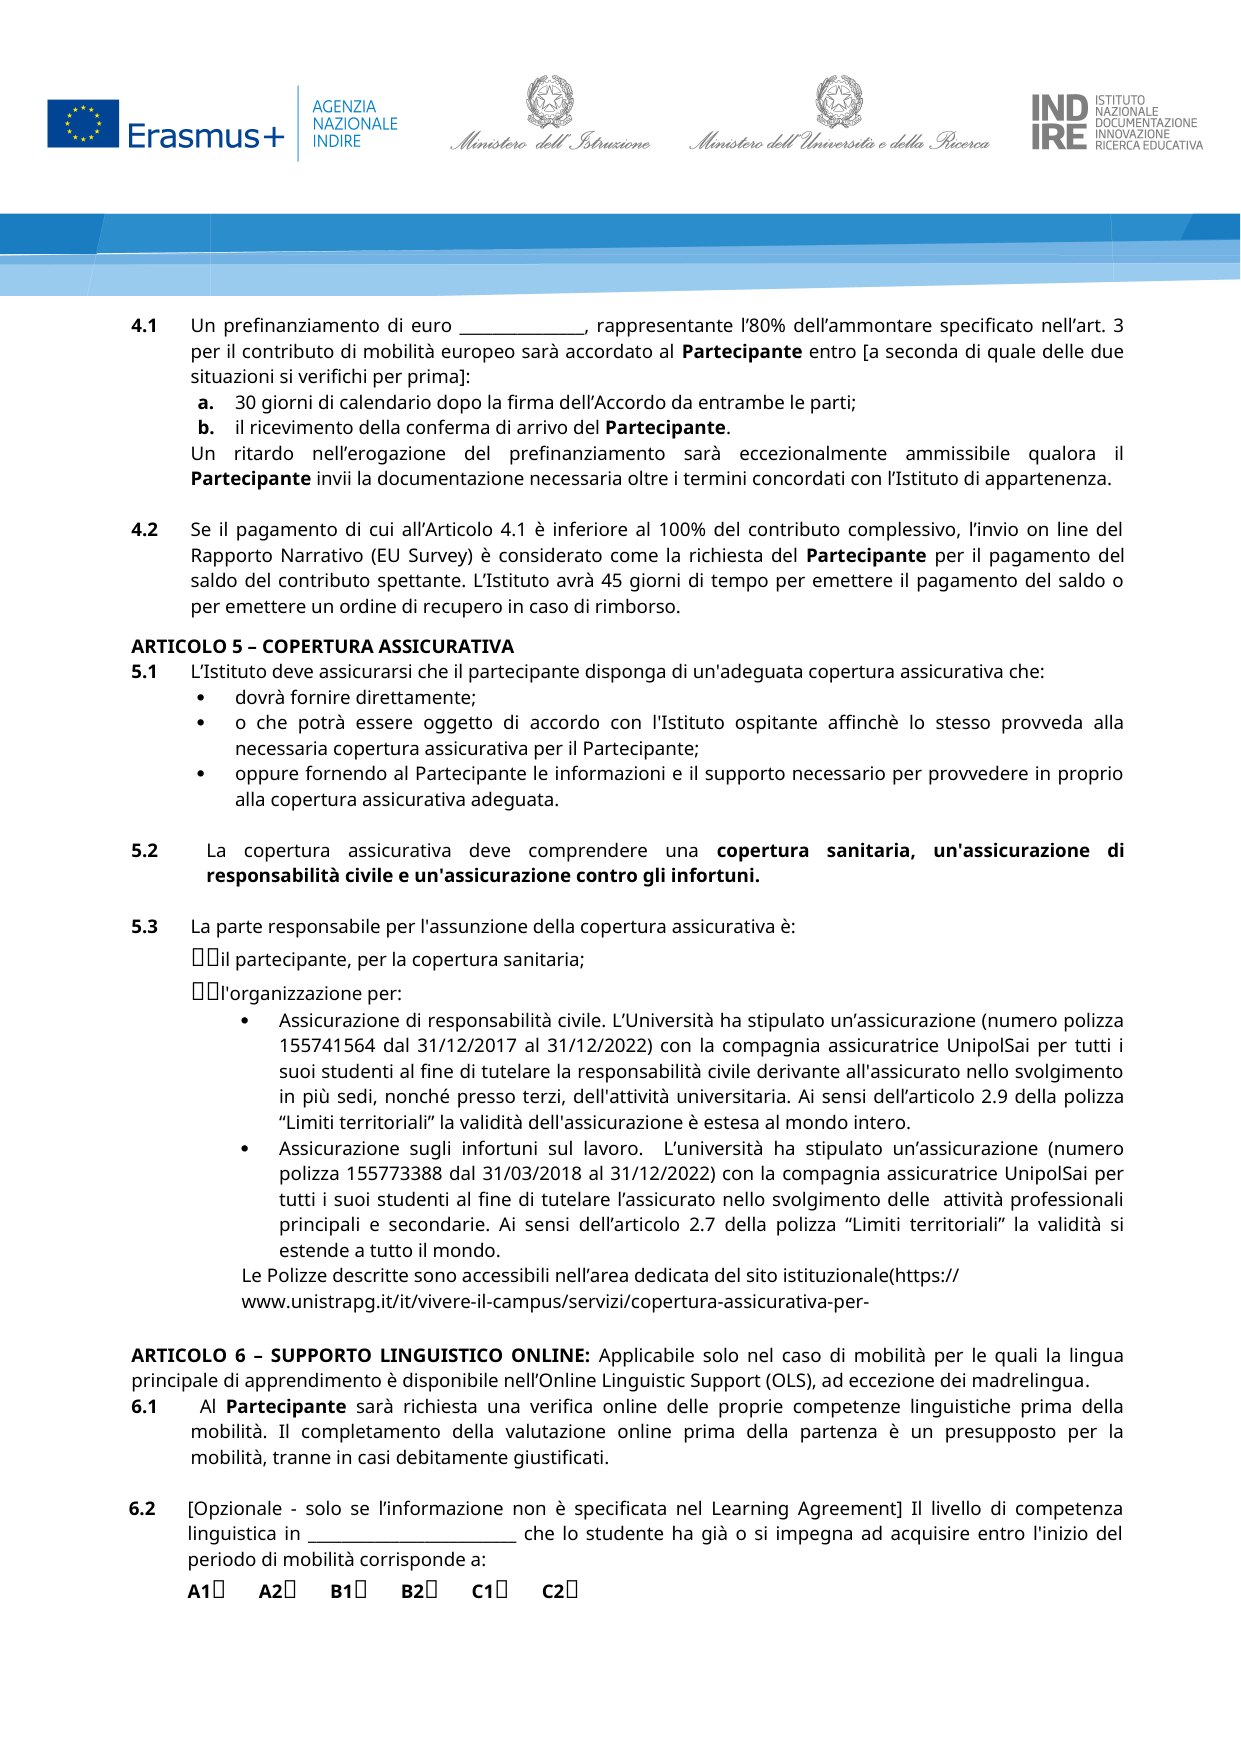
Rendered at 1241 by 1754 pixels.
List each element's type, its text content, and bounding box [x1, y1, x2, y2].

text A1 A2 B1 B2 C1 C2 [187, 1572, 1125, 1606]
text Le Polizze descritte sono accessibili nell’area dedicata del sito istituzionale(https:// [241, 1262, 1125, 1288]
list dovrà fornire direttamente; [197, 684, 1125, 709]
text Un ritardo nell’erogazione del prefinanziamento sarà eccezionalmente ammissibile qualora il Partecipante invii la documentazione necessaria oltre i termini concordati con l’Istituto di appartenenza. [190, 440, 1125, 491]
text l'organizzazione per: [190, 973, 1125, 1007]
picture [0, 0, 1241, 296]
list La parte responsabile per l'assunzione della copertura assicurativa è: [131, 914, 1125, 939]
list Se il pagamento di cui all’Articolo 4.1 è inferiore al 100% del contributo complessivo, l’invio on line del Rapporto Narrativo (EU Survey) è considerato come la richiesta del Partecipante per il pagamento del saldo del contributo spettante. L’Istituto avrà 45 giorni di tempo per emettere il pagamento del saldo o per emettere un ordine di recupero in caso di rimborso. [131, 517, 1125, 619]
list La copertura assicurativa deve comprendere una copertura sanitaria, un'assicurazione di responsabilità civile e un'assicurazione contro gli infortuni. [131, 837, 1125, 888]
list oppure fornendo al Partecipante le informazioni e il supporto necessario per provvedere in proprio alla copertura assicurativa adeguata. [197, 761, 1125, 812]
text il partecipante, per la copertura sanitaria; [190, 939, 1125, 973]
list o che potrà essere oggetto di accordo con l'Istituto ospitante affinchè lo stesso provveda alla necessaria copertura assicurativa per il Partecipante; [197, 709, 1125, 761]
list [Opzionale - solo se l’informazione non è specificata nel Learning Agreement] Il livello di competenza linguistica in _________________________ che lo studente ha già o si impegna ad acquisire entro l'inizio del periodo di mobilità corrisponde a: [128, 1495, 1125, 1572]
list 30 giorni di calendario dopo la firma dell’Accordo da entrambe le parti; [197, 389, 1125, 414]
list Assicurazione sugli infortuni sul lavoro. L’università ha stipulato un’assicurazione (numero polizza 155773388 dal 31/03/2018 al 31/12/2022) con la compagnia assicuratrice UnipolSai per tutti i suoi studenti al fine di tutelare l’assicurato nello svolgimento delle attività professionali principali e secondarie. Ai sensi dell’articolo 2.7 della polizza “Limiti territoriali” la validità si estende a tutto il mondo. [241, 1135, 1125, 1262]
text www.unistrapg.it/it/vivere-il-campus/servizi/copertura-assicurativa-per- [241, 1288, 1125, 1313]
list Al Partecipante sarà richiesta una verifica online delle proprie competenze linguistiche prima della mobilità. Il completamento della valutazione online prima della partenza è un presupposto per la mobilità, tranne in casi debitamente giustificati. [131, 1393, 1125, 1469]
list Assicurazione di responsabilità civile. L’Università ha stipulato un’assicurazione (numero polizza 155741564 dal 31/12/2017 al 31/12/2022) con la compagnia assicuratrice UnipolSai per tutti i suoi studenti al fine di tutelare la responsabilità civile derivante all'assicurato nello svolgimento in più sedi, nonché presso terzi, dell'attività universitaria. Ai sensi dell’articolo 2.9 della polizza “Limiti territoriali” la validità dell'assicurazione è estesa al mondo intero. [241, 1007, 1125, 1135]
list Un prefinanziamento di euro _______________, rappresentante l’80% dell’ammontare specificato nell’art. 3 per il contributo di mobilità europeo sarà accordato al Partecipante entro [a seconda di quale delle due situazioni si verifichi per prima]: [131, 312, 1125, 389]
text ARTICOLO 5 – COPERTURA ASSICURATIVA [131, 633, 1125, 658]
list il ricevimento della conferma di arrivo del Partecipante. [197, 414, 1125, 440]
list L’Istituto deve assicurarsi che il partecipante disponga di un'adeguata copertura assicurativa che: [131, 658, 1125, 684]
text ARTICOLO 6 – SUPPORTO LINGUISTICO ONLINE: Applicabile solo nel caso di mobilità per le quali la lingua principale di apprendimento è disponibile nell’Online Linguistic Support (OLS), ad eccezione dei madrelingua. [131, 1342, 1125, 1393]
